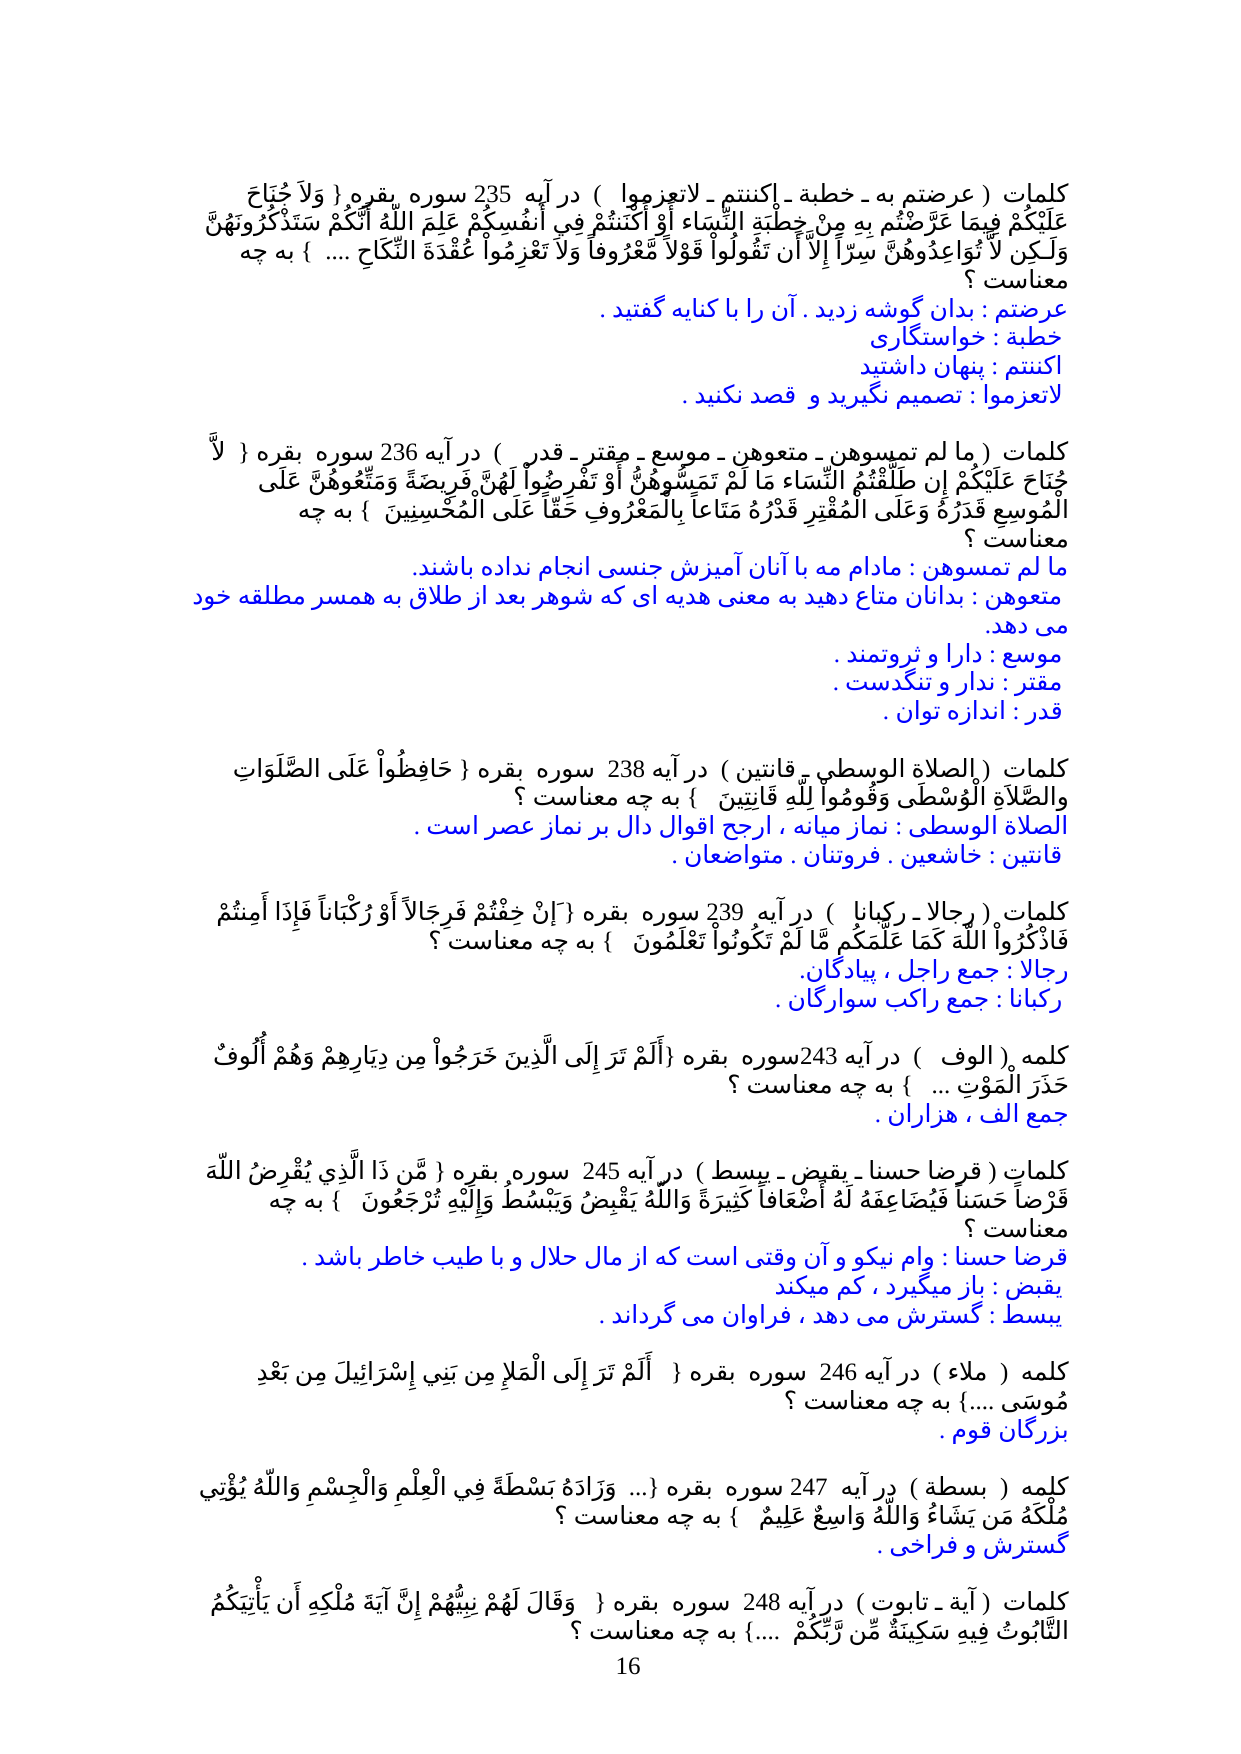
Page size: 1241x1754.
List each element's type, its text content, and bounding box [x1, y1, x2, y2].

text مقتر : ندار و تنگدست . [187, 667, 1069, 696]
text رجالا : جمع راجل ، پیادگان. [187, 955, 1069, 984]
text کلمات ( قرضا حسنا ـ یقبض ـ یبسط ) در آیه 245 سوره بقره { مَّن ذَا الَّذِي يُقْرِضُ اللّهَ قَرْضاً حَسَناً فَيُضَاعِفَهُ لَهُ أَضْعَافاً كَثِيرَةً وَاللّهُ يَقْبِضُ وَيَبْسُطُ وَإِلَيْهِ تُرْجَعُونَ } به چه معناست ؟ [187, 1156, 1069, 1242]
text یبسط : گسترش می دهد ، فراوان می گرداند . [187, 1300, 1069, 1329]
text عرضتم : بدان گوشه زدید . آن را با کنایه گفتید . [187, 294, 1069, 322]
text بزرگان قوم . [187, 1415, 1069, 1444]
text یقبض : باز میگیرد ، کم میکند [187, 1271, 1069, 1300]
text کلمه ( بسطة ) در آیه 247 سوره بقره {... وَزَادَهُ بَسْطَةً فِي الْعِلْمِ وَالْجِسْمِ وَاللّهُ يُؤْتِي مُلْكَهُ مَن يَشَاءُ وَاللّهُ وَاسِعٌ عَلِيمٌ } به چه معناست ؟ [187, 1472, 1069, 1530]
text متعوهن : بدانان متاع دهید به معنی هدیه ای که شوهر بعد از طلاق به همسر مطلقه خود می دهد. [187, 581, 1069, 639]
text قانتین : خاشعین . فروتنان . متواضعان . [187, 840, 1069, 869]
text خطبة : خواستگاری [187, 322, 1069, 351]
text کلمه ( ملاء ) در آیه 246 سوره بقره { أَلَمْ تَرَ إِلَى الْمَلإِ مِن بَنِي إِسْرَائِيلَ مِن بَعْدِ مُوسَى ....} به چه معناست ؟ [187, 1357, 1069, 1415]
text رکبانا : جمع راکب سوارگان . [187, 984, 1069, 1012]
text کلمه ( الوف ) در آیه 243سوره بقره {أَلَمْ تَرَ إِلَى الَّذِينَ خَرَجُواْ مِن دِيَارِهِمْ وَهُمْ أُلُوفٌ حَذَرَ الْمَوْتِ ... } به چه معناست ؟ [187, 1041, 1069, 1099]
text گسترش و فراخی . [187, 1530, 1069, 1559]
text کلمات ( ما لم تمسوهن ـ متعوهن ـ موسع ـ مقتر ـ قدر ) در آیه 236 سوره بقره { لاَّ جُنَاحَ عَلَيْكُمْ إِن طَلَّقْتُمُ النِّسَاء مَا لَمْ تَمَسُّوهُنُّ أَوْ تَفْرِضُواْ لَهُنَّ فَرِيضَةً وَمَتِّعُوهُنَّ عَلَى الْمُوسِعِ قَدَرُهُ وَعَلَى الْمُقْتِرِ قَدْرُهُ مَتَاعاً بِالْمَعْرُوفِ حَقّاً عَلَى الْمُحْسِنِينَ } به چه معناست ؟ [187, 437, 1069, 552]
text کلمات ( رجالا ـ رکبانا ) در آیه 239 سوره بقره { َإنْ خِفْتُمْ فَرِجَالاً أَوْ رُكْبَاناً فَإِذَا أَمِنتُمْ فَاذْكُرُواْ اللّهَ كَمَا عَلَّمَكُم مَّا لَمْ تَكُونُواْ تَعْلَمُونَ } به چه معناست ؟ [187, 897, 1069, 955]
text ما لم تمسوهن : مادام مه با آنان آمیزش جنسی انجام نداده باشند. [187, 552, 1069, 581]
text موسع : دارا و ثروتمند . [187, 639, 1069, 667]
text کلمات ( عرضتم به ـ خطبة ـ اکننتم ـ لاتعزموا ) در آیه 235 سوره بقره { وَلاَ جُنَاحَ عَلَيْكُمْ فِيمَا عَرَّضْتُم بِهِ مِنْ خِطْبَةِ النِّسَاء أَوْ أَكْنَنتُمْ فِي أَنفُسِكُمْ عَلِمَ اللّهُ أَنَّكُمْ سَتَذْكُرُونَهُنَّ وَلَـكِن لاَّ تُوَاعِدُوهُنَّ سِرّاً إِلاَّ أَن تَقُولُواْ قَوْلاً مَّعْرُوفاً وَلاَ تَعْزِمُواْ عُقْدَةَ النِّكَاحِ .... } به چه معناست ؟ [187, 179, 1069, 294]
text قرضا حسنا : وام نیکو و آن وقتی است که از مال حلال و با طیب خاطر باشد . [187, 1242, 1069, 1271]
text لاتعزموا : تصمیم نگیرید و قصد نکنید . [187, 380, 1069, 409]
text کلمات ( الصلاة الوسطی ـ قانتین ) در آیه 238 سوره بقره { حَافِظُواْ عَلَى الصَّلَوَاتِ والصَّلاَةِ الْوُسْطَى وَقُومُواْ لِلّهِ قَانِتِينَ } به چه معناست ؟ [187, 754, 1069, 811]
text جمع الف ، هزاران . [187, 1099, 1069, 1127]
text الصلاة الوسطی : نماز میانه ، ارجح اقوال دال بر نماز عصر است . [187, 811, 1069, 840]
text اکننتم : پنهان داشتید [187, 351, 1069, 380]
text کلمات ( آیة ـ تابوت ) در آیه 248 سوره بقره { وَقَالَ لَهُمْ نِبِيُّهُمْ إِنَّ آيَةَ مُلْكِهِ أَن يَأْتِيَكُمُ التَّابُوتُ فِيهِ سَكِينَةٌ مِّن رَّبِّكُمْ ....} به چه معناست ؟ [187, 1587, 1069, 1645]
text قدر : اندازه توان . [187, 696, 1069, 725]
